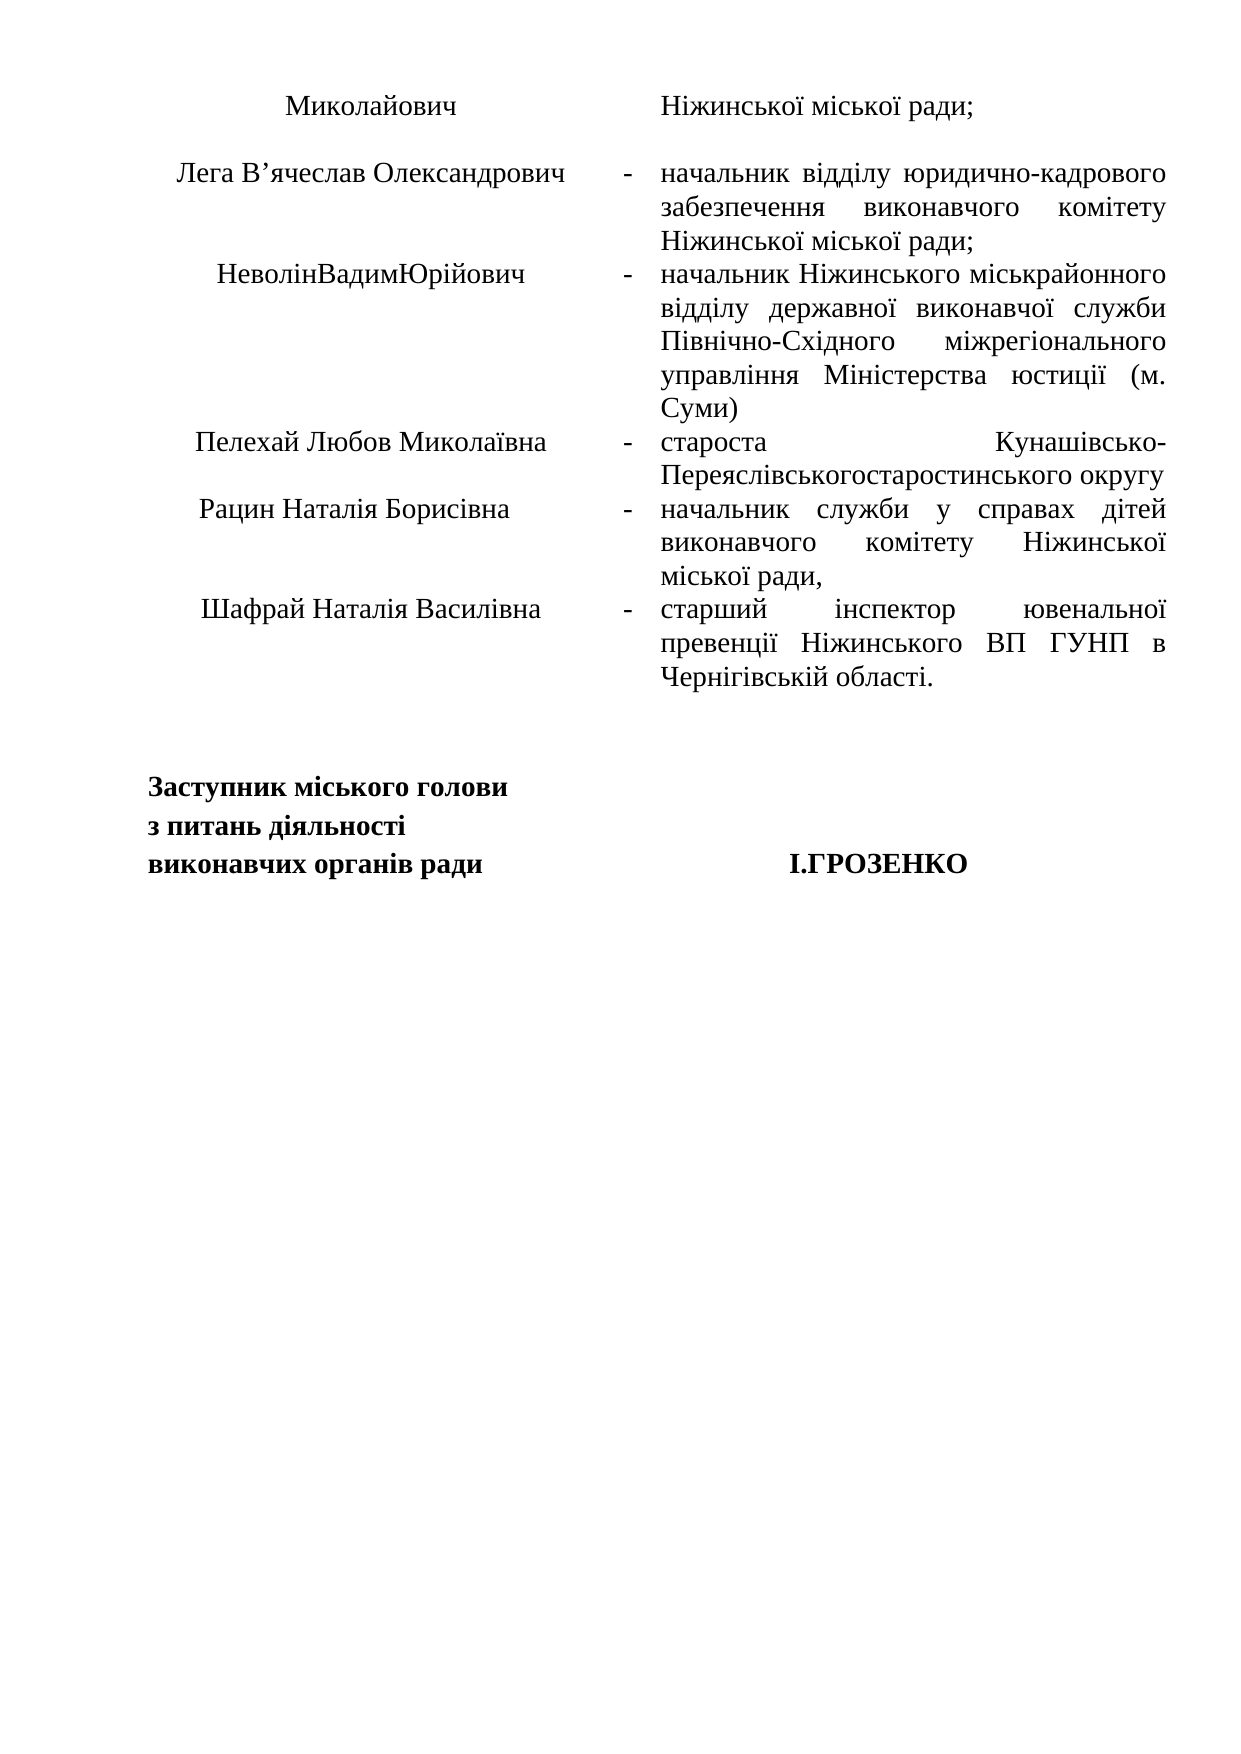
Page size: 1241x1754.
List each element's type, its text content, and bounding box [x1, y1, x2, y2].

table_cell старший інспектор ювенальної превенції Ніжинського ВП ГУНП в Чернігівській області. [605, 592, 1178, 692]
table_cell начальник Ніжинського міськрайонного відділу державної виконавчої служби Північно-Східного міжрегіонального управління Міністерства юстиції (м. Суми) [605, 256, 1178, 424]
text Заступник міського голови [148, 769, 1152, 803]
table_cell Рацин Наталія Борисівна [136, 491, 605, 592]
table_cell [136, 89, 605, 156]
text з питань діяльності [148, 808, 1152, 841]
text виконавчих органів ради І.ГРОЗЕНКО [148, 846, 1152, 880]
table_cell Шафрай Наталія Василівна [136, 592, 605, 692]
table_cell Лега В’ячеслав Олександрович [136, 156, 605, 256]
table_cell Пелехай Любов Миколаївна [136, 424, 605, 491]
table_cell староста Кунашівсько-Переяслівськогостаростинського округу [605, 424, 1178, 491]
table_cell начальник відділу юридично-кадрового забезпечення виконавчого комітету Ніжинської міської ради; [605, 156, 1178, 256]
table_cell начальник служби у справах дітей виконавчого комітету Ніжинської міської ради, [605, 491, 1178, 592]
table_cell НеволінВадимЮрійович [136, 256, 605, 424]
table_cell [605, 89, 1178, 156]
